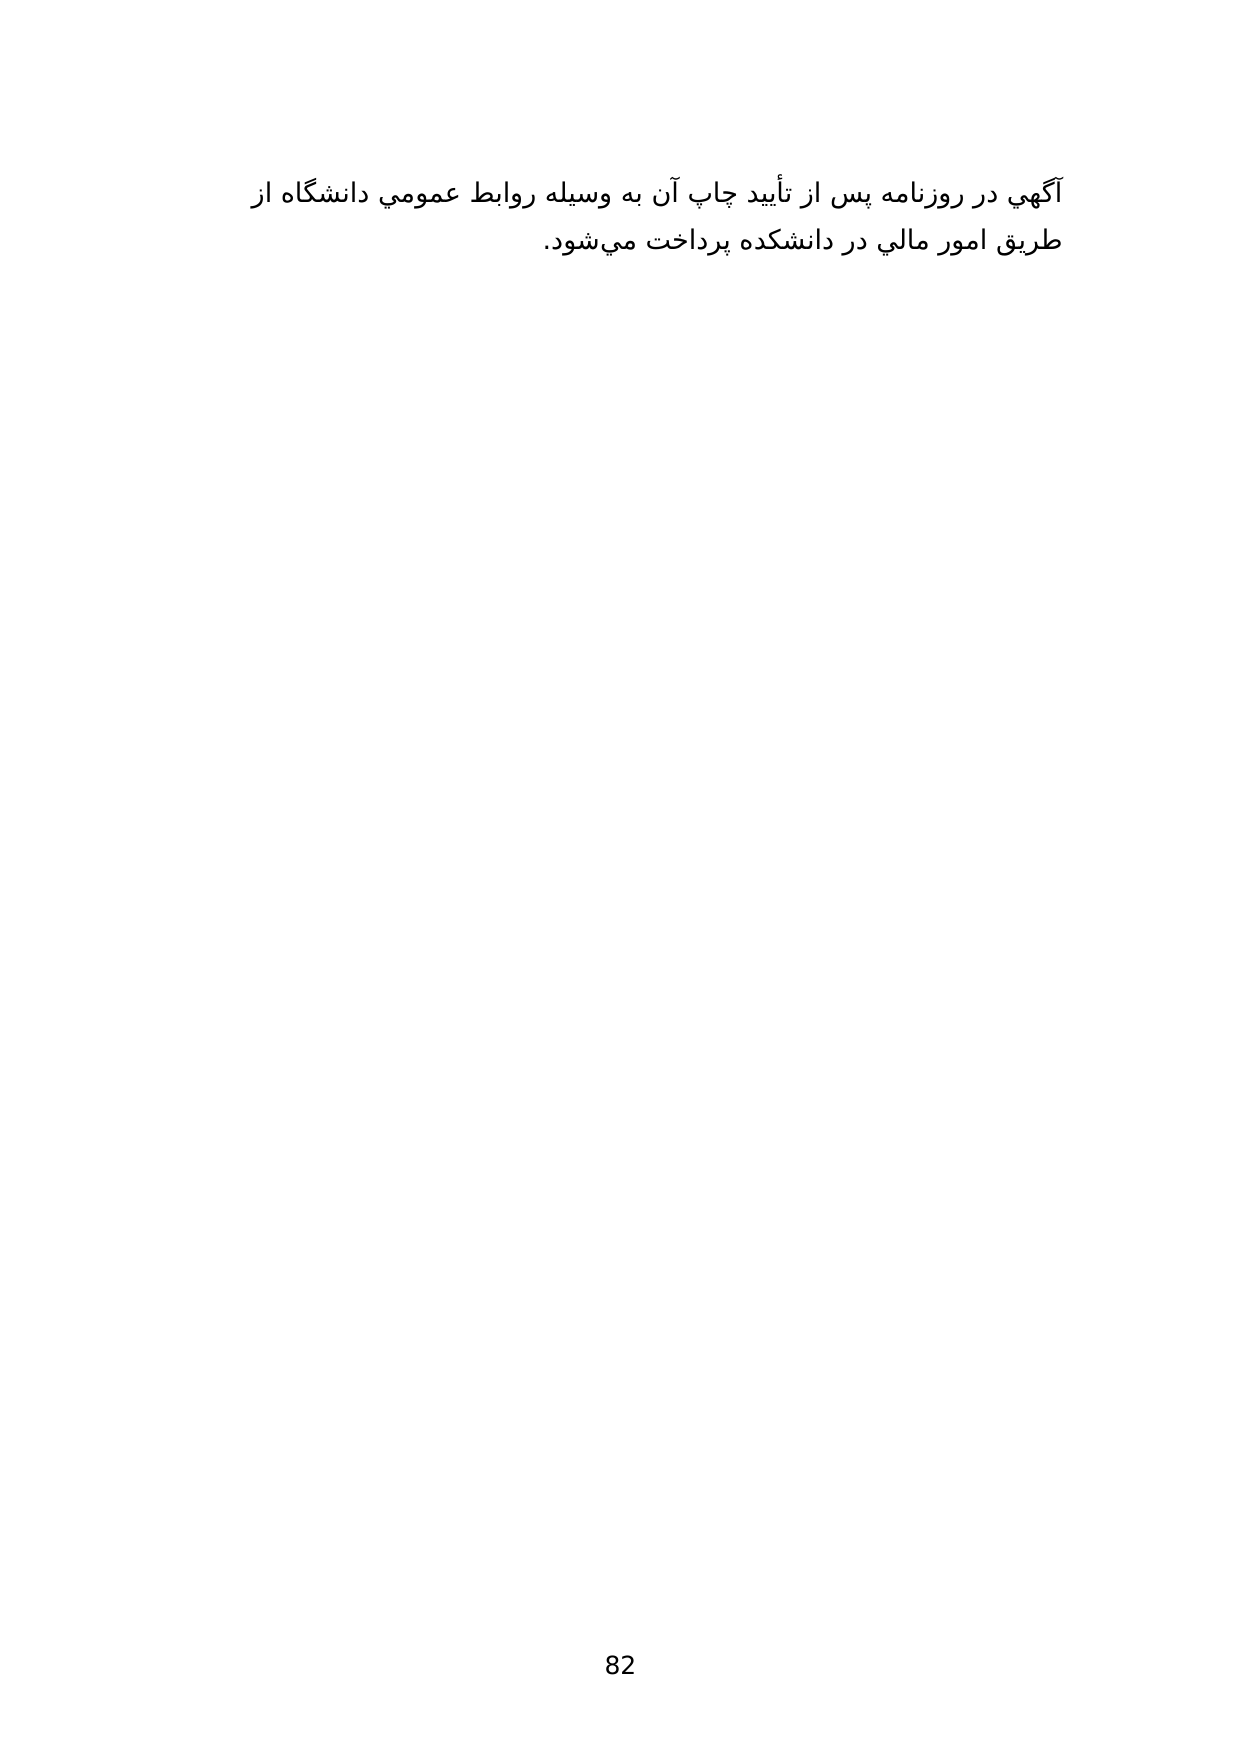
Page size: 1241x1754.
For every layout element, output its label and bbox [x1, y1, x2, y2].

text [177, 177, 1063, 256]
